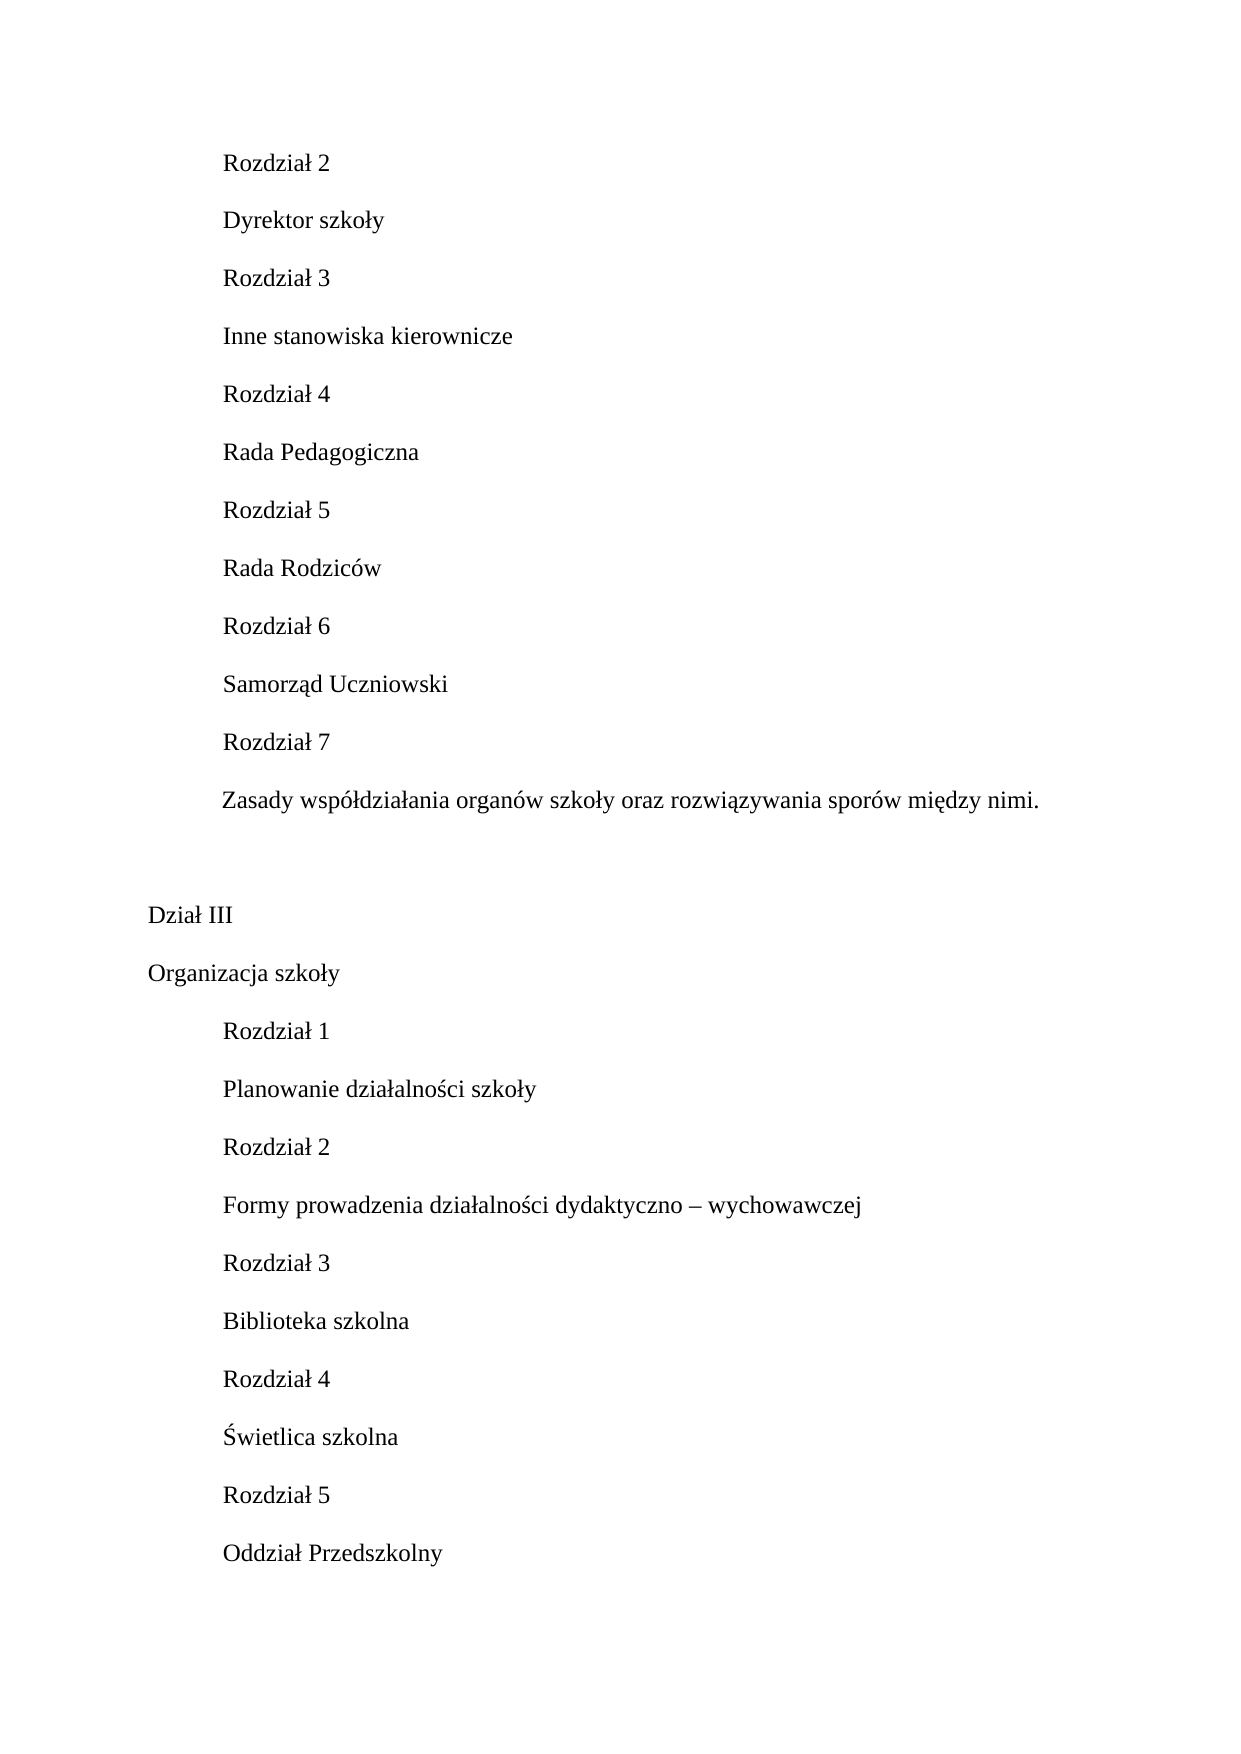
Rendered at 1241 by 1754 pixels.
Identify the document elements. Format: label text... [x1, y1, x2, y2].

text Samorząd Uczniowski [148, 669, 1093, 698]
text Zasady współdziałania organów szkoły oraz rozwiązywania sporów między nimi. [221, 785, 1093, 813]
text Rozdział 2 [148, 148, 1093, 176]
text Formy prowadzenia działalności dydaktyczno – wychowawczej [148, 1190, 1093, 1219]
text Rozdział 4 [148, 1364, 1093, 1393]
text Rozdział 4 [148, 379, 1093, 408]
text Rozdział 1 [148, 1016, 1093, 1045]
text Planowanie działalności szkoły [148, 1074, 1093, 1103]
text Rozdział 5 [148, 495, 1093, 524]
text Organizacja szkoły [148, 958, 1093, 987]
text Rozdział 6 [148, 611, 1093, 640]
text Rozdział 3 [148, 263, 1093, 292]
text Rada Rodziców [148, 553, 1093, 582]
text Inne stanowiska kierownicze [148, 321, 1093, 350]
text Rozdział 2 [148, 1132, 1093, 1161]
text Rozdział 7 [148, 727, 1093, 756]
text Oddział Przedszkolny [148, 1538, 1093, 1566]
text Dział III [148, 901, 1093, 929]
text Rozdział 5 [148, 1480, 1093, 1508]
text Dyrektor szkoły [148, 206, 1093, 234]
text Rada Pedagogiczna [148, 437, 1093, 466]
text Biblioteka szkolna [148, 1306, 1093, 1335]
text Świetlica szkolna [148, 1422, 1093, 1451]
text Rozdział 3 [148, 1248, 1093, 1277]
